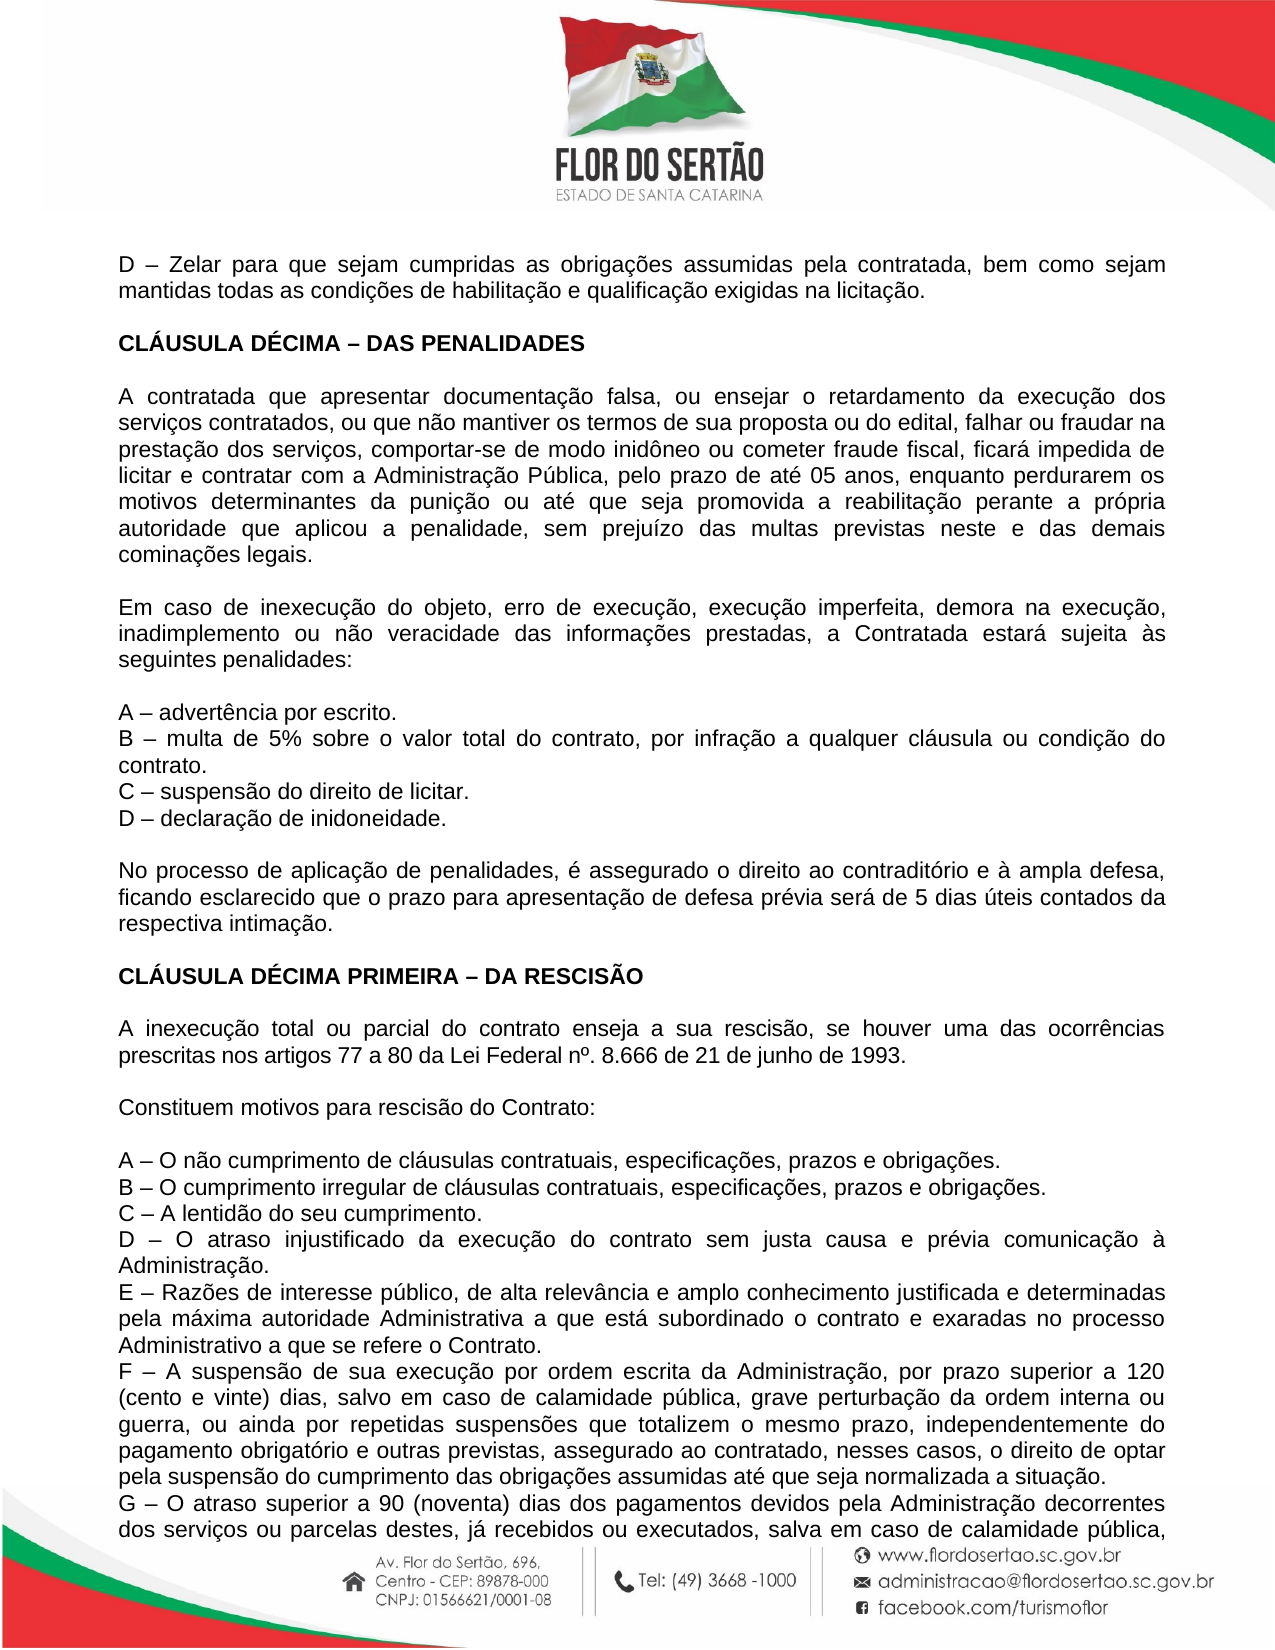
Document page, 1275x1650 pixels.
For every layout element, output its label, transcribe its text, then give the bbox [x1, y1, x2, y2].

text A – advertência por escrito. [118, 699, 1167, 725]
text B – O cumprimento irregular de cláusulas contratuais, especificações, prazos e obrigações. [118, 1173, 1167, 1200]
text CLÁUSULA DÉCIMA – DAS PENALIDADES [118, 330, 1167, 356]
text D – O atraso injustificado da execução do contrato sem justa causa e prévia comunicação à Administração. [118, 1226, 1167, 1279]
text B – multa de 5% sobre o valor total do contrato, por infração a qualquer cláusula ou condição do contrato. [118, 725, 1167, 778]
text Em caso de inexecução do objeto, erro de execução, execução imperfeita, demora na execução, inadimplemento ou não veracidade das informações prestadas, a Contratada estará sujeita às seguintes penalidades: [118, 594, 1167, 673]
text D – declaração de inidoneidade. [118, 804, 1167, 831]
text No processo de aplicação de penalidades, é assegurado o direito ao contraditório e à ampla defesa, ficando esclarecido que o prazo para apresentação de defesa prévia será de 5 dias úteis contados da respectiva intimação. [118, 857, 1167, 936]
text D – Zelar para que sejam cumpridas as obrigações assumidas pela contratada, bem como sejam mantidas todas as condições de habilitação e qualificação exigidas na licitação. [118, 251, 1167, 304]
text C – A lentidão do seu cumprimento. [118, 1200, 1167, 1226]
text F – A suspensão de sua execução por ordem escrita da Administração, por prazo superior a 120 (cento e vinte) dias, salvo em caso de calamidade pública, grave perturbação da ordem interna ou guerra, ou ainda por repetidas suspensões que totalizem o mesmo prazo, independentemente do pagamento obrigatório e outras previstas, assegurado ao contratado, nesses casos, o direito de optar pela suspensão do cumprimento das obrigações assumidas até que seja normalizada a situação. [118, 1358, 1167, 1490]
text Constituem motivos para rescisão do Contrato: [118, 1094, 1167, 1121]
text A – O não cumprimento de cláusulas contratuais, especificações, prazos e obrigações. [118, 1147, 1167, 1173]
text CLÁUSULA DÉCIMA PRIMEIRA – DA RESCISÃO [118, 963, 1167, 989]
text A contratada que apresentar documentação falsa, ou ensejar o retardamento da execução dos serviços contratados, ou que não mantiver os termos de sua proposta ou do edital, falhar ou fraudar na prestação dos serviços, comportar-se de modo inidôneo ou cometer fraude fiscal, ficará impedida de licitar e contratar com a Administração Pública, pelo prazo de até 05 anos, enquanto perdurarem os motivos determinantes da punição ou até que seja promovida a reabilitação perante a própria autoridade que aplicou a penalidade, sem prejuízo das multas previstas neste e das demais cominações legais. [118, 383, 1167, 567]
text C – suspensão do direito de licitar. [118, 778, 1167, 804]
text A inexecução total ou parcial do contrato enseja a sua rescisão, se houver uma das ocorrências prescritas nos artigos 80 da Lei Federal nº. 8.666 de 21 de junho de 1993. [118, 1015, 1167, 1068]
picture [41, 0, 1275, 212]
text E – Razões de interesse público, de alta relevância e amplo conhecimento justificada e determinadas pela máxima autoridade Administrativa a que está subordinado o contrato e exaradas no processo Administrativo a que se refere o Contrato. [118, 1279, 1167, 1358]
picture [2, 1485, 1273, 1648]
